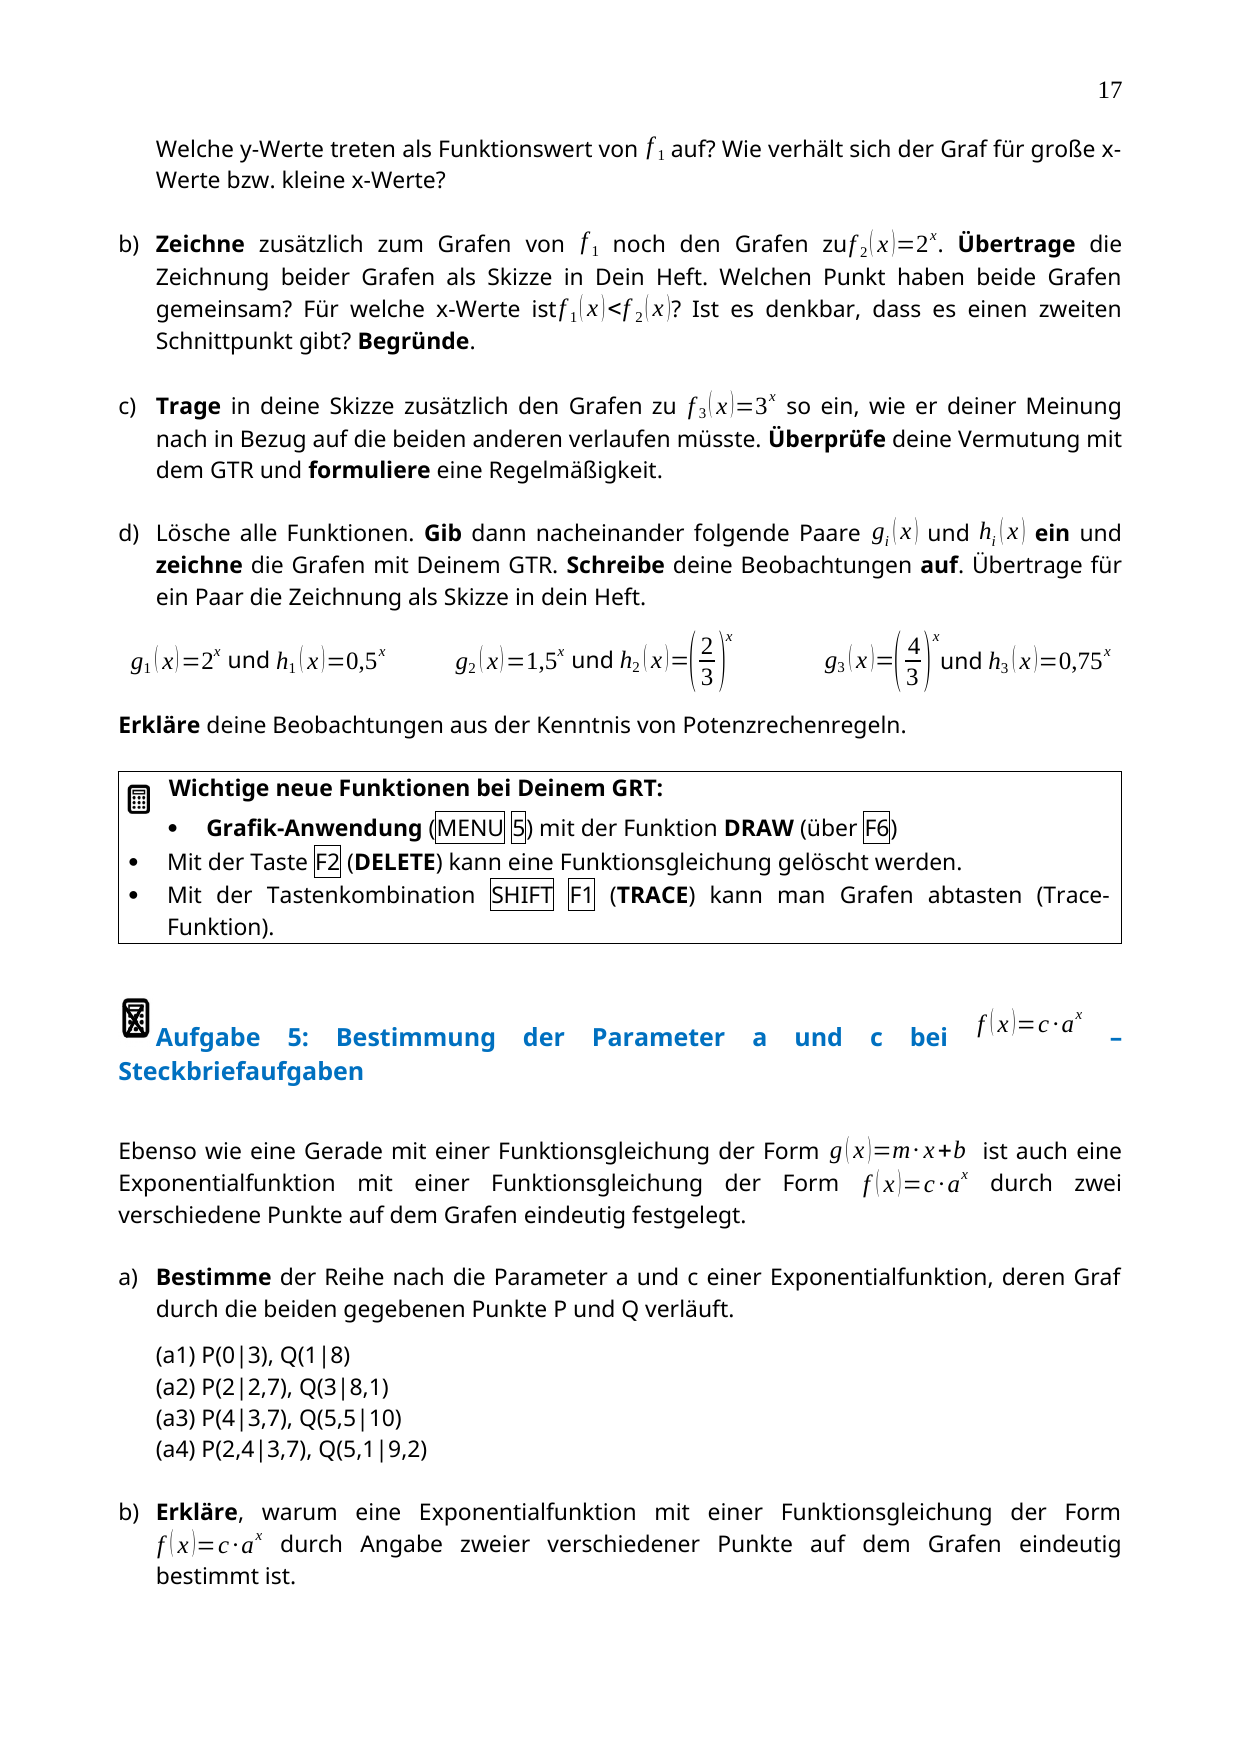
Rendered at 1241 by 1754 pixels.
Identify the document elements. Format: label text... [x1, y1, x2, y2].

text Aufgabe 5: Bestimmung der Parameter a und c bei – Steckbriefaufgaben [118, 990, 1122, 1088]
text (a4) P(2,4|3,7), Q(5,1|9,2) [156, 1433, 1122, 1464]
text (a2) P(2|2,7), Q(3|8,1) [156, 1371, 1122, 1402]
table_header und [812, 628, 1196, 693]
list Trage in deine Skizze zusätzlich den Grafen zu so ein, wie er deiner Meinung nach in Bezug auf die beiden anderen verlaufen müsste. Überprüfe deine Vermutung mit dem GTR und formuliere eine Regelmäßigkeit. [118, 388, 1122, 485]
picture [118, 990, 154, 1047]
list Lösche alle Funktionen. Gib dann nacheinander folgende Paare und ein und zeichne die Grafen mit Deinem GTR. Schreibe deine Beobachtungen auf. Übertrage für ein Paar die Zeichnung als Skizze in dein Heft. [118, 516, 1122, 612]
table_header und [118, 628, 443, 693]
text (a3) P(4|3,7), Q(5,5|10) [156, 1402, 1122, 1433]
table_header Wichtige neue Funktionen bei Deinem GRT: Grafik-Anwendung (MENU 5) mit der Funktion DRAW (über F6) Mit der Taste F2 (DELETE) kann eine Funktionsgleichung gelöscht werden. Mit der Tastenkombination SHIFT F1 (TRACE) kann man Grafen abtasten (Trace-Funktion). [119, 772, 1121, 942]
list Zeichne zusätzlich zum Grafen von noch den Grafen zu. Übertrage die Zeichnung beider Grafen als Skizze in Dein Heft. Welchen Punkt haben beide Grafen gemeinsam? Für welche x-Werte ist? Ist es denkbar, dass es einen zweiten Schnittpunkt gibt? Begründe. [118, 226, 1122, 357]
text Erkläre deine Beobachtungen aus der Kenntnis von Potenzrechenregeln. [118, 708, 1122, 740]
list Erkläre, warum eine Exponentialfunktion mit einer Funktionsgleichung der Form durch Angabe zweier verschiedener Punkte auf dem Grafen eindeutig bestimmt ist. [118, 1496, 1122, 1591]
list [118, 132, 1122, 195]
picture [124, 779, 155, 821]
list Bestimme der Reihe nach die Parameter a und c einer Exponentialfunktion, deren Graf durch die beiden gegebenen Punkte P und Q verläuft. [118, 1261, 1122, 1324]
table_header und [443, 628, 812, 693]
text Ebenso wie eine Gerade mit einer Funktionsgleichung der Form ist auch eine Exponentialfunktion mit einer Funktionsgleichung der Form durch zwei verschiedene Punkte auf dem Grafen eindeutig festgelegt. [118, 1135, 1122, 1230]
text (a1) P(0|3), Q(1|8) [156, 1339, 1122, 1371]
